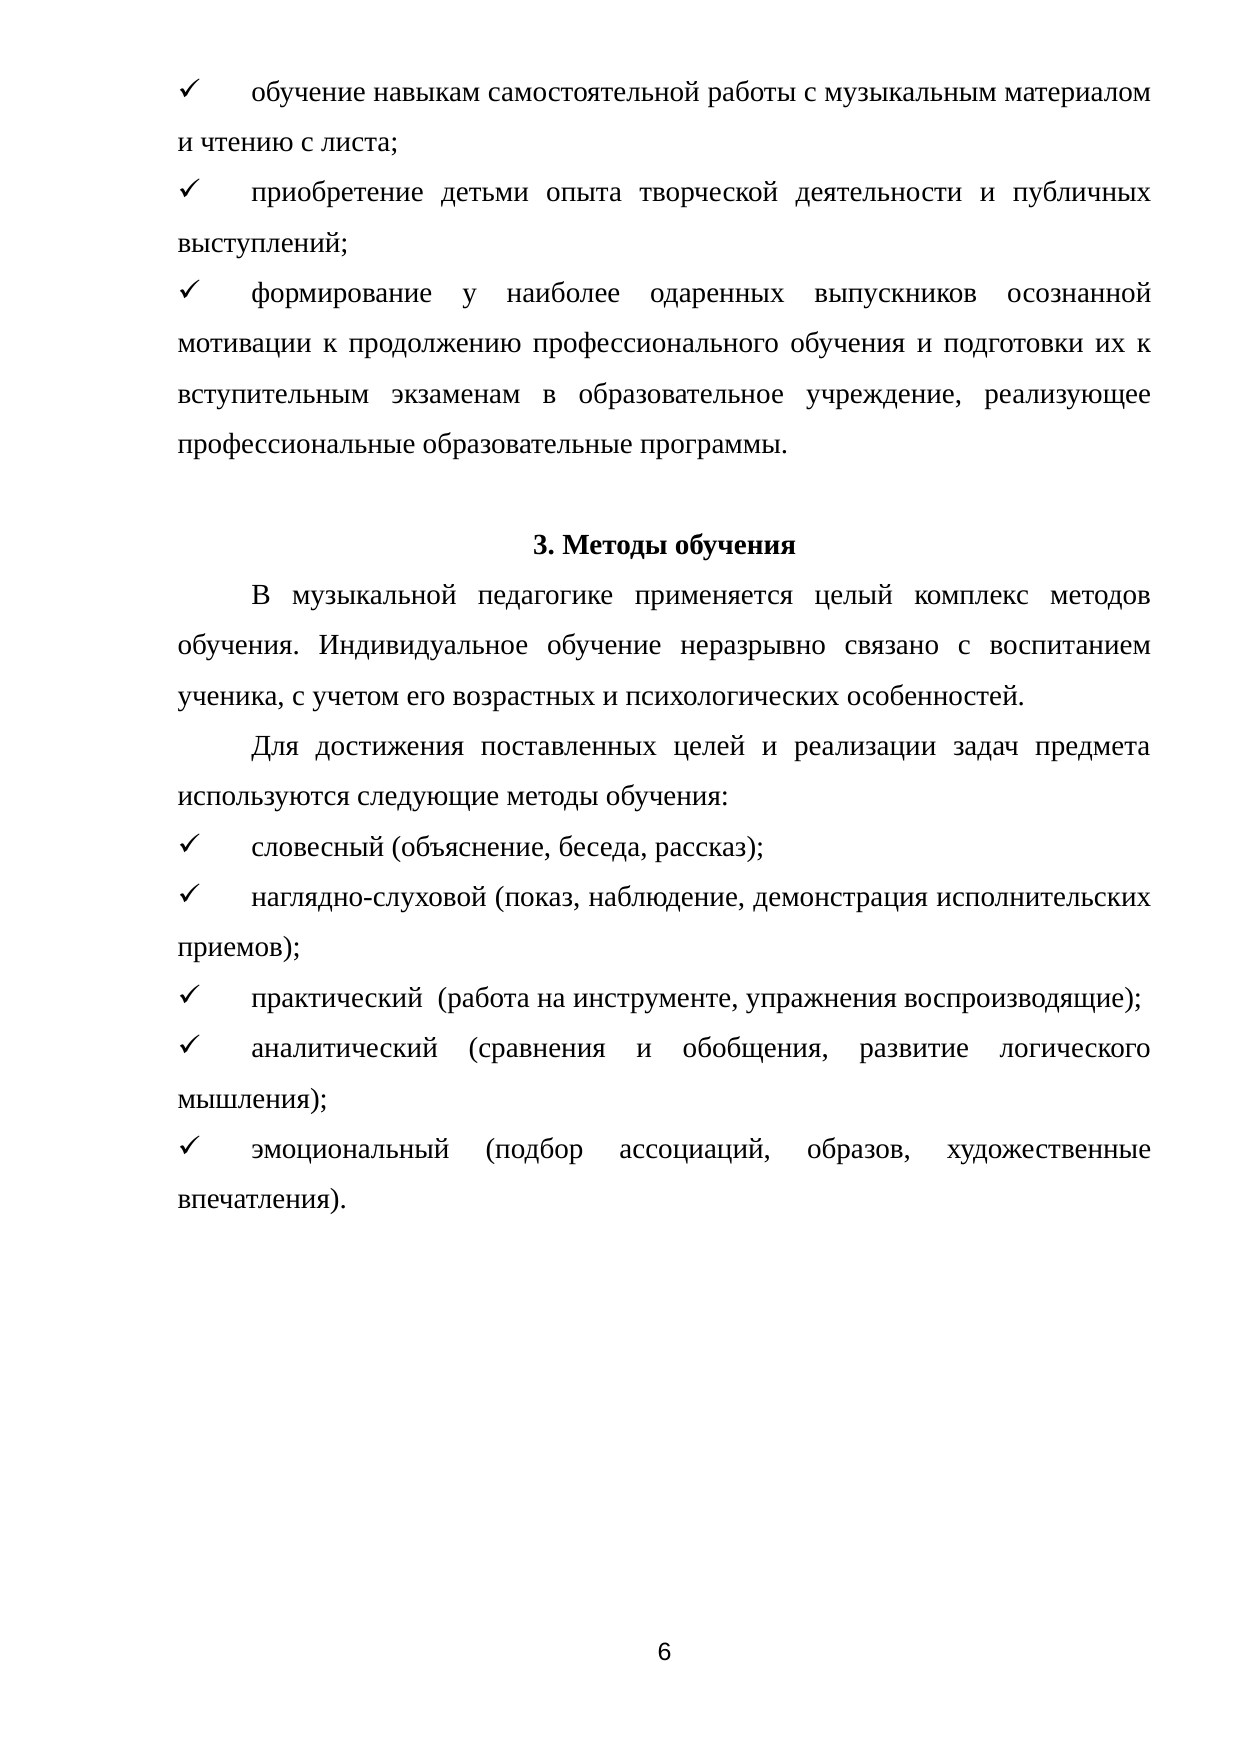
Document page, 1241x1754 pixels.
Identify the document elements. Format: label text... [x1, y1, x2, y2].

text Для достижения поставленных целей и реализации задач предмета используются следующие методы обучения: [177, 728, 1152, 812]
list наглядно-слуховой (показ, наблюдение, демонстрация исполнительских приемов); [177, 879, 1152, 963]
list эмоциональный (подбор ассоциаций, образов, художественные впечатления). [177, 1131, 1152, 1215]
text 3. Методы обучения [177, 527, 1152, 560]
list аналитический (сравнения и обобщения, развитие логического мышления); [177, 1030, 1152, 1114]
list формирование у наиболее одаренных выпускников осознанной мотивации к продолжению профессионального обучения и подготовки их к вступительным экзаменам в образовательное учреждение, реализующее профессиональные образовательные программы. [177, 275, 1152, 460]
list практический (работа на инструменте, упражнения воспроизводящие); [177, 980, 1152, 1013]
text В музыкальной педагогике применяется целый комплекс методов обучения. Индивидуальное обучение неразрывно связано с воспитанием ученика, с учетом его возрастных и психологических особенностей. [177, 577, 1152, 711]
list обучение навыкам самостоятельной работы с музыкальным материалом и чтению с листа; [177, 74, 1152, 158]
list приобретение детьми опыта творческой деятельности и публичных выступлений; [177, 174, 1152, 258]
list словесный (объяснение, беседа, рассказ); [177, 829, 1152, 862]
